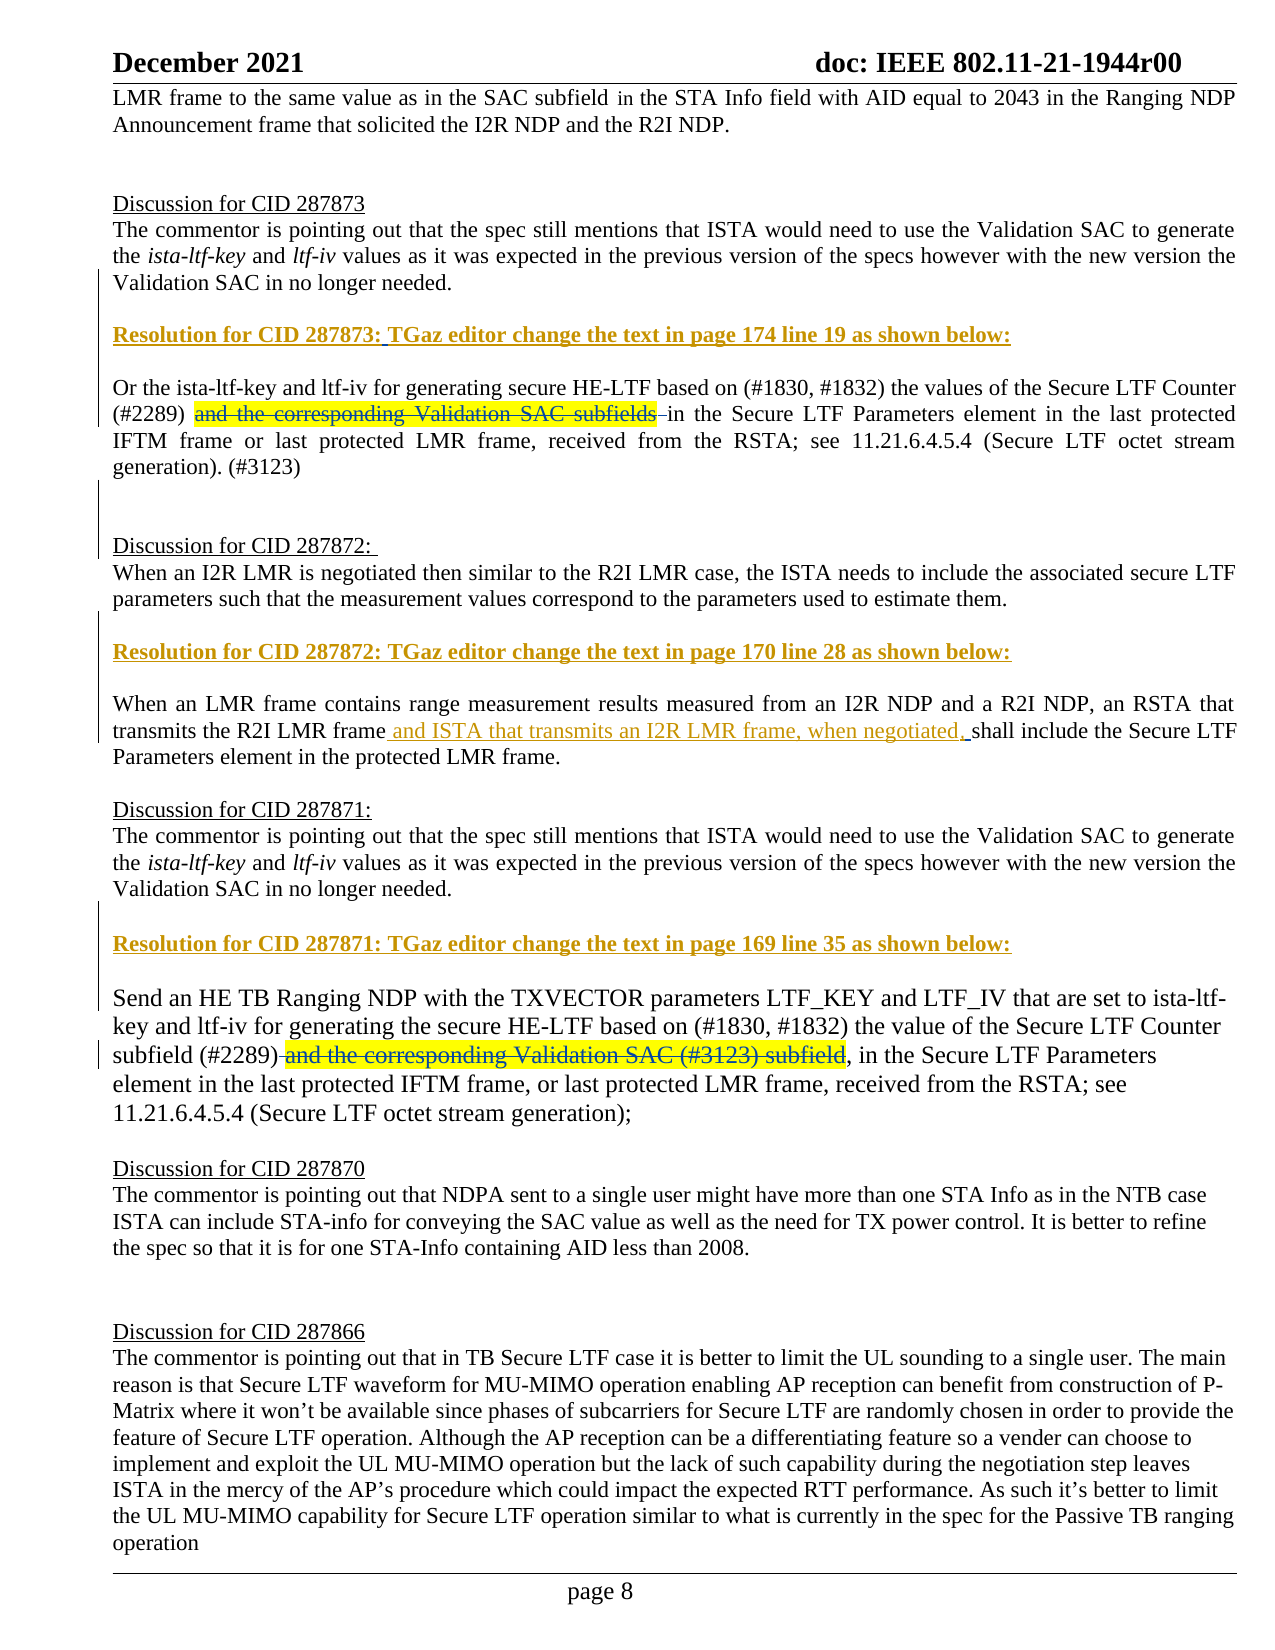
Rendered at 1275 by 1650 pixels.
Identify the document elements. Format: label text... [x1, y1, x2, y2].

text The commentor is pointing out that NDPA sent to a single user might have more than one STA Info as in the NTB case ISTA can include STA-info for conveying the SAC value as well as the need for TX power control. It is better to refine the spec so that it is for one STA-Info containing AID less than 2008. [112, 1182, 1237, 1261]
text Discussion for CID 287871: [112, 796, 1237, 822]
text When an I2R LMR is negotiated then similar to the R2I LMR case, the ISTA needs to include the associated secure LTF parameters such that the measurement values correspond to the parameters used to estimate them. [112, 559, 1237, 611]
text When an LMR frame contains range measurement results measured from an I2R NDP and a R2I NDP, an RSTA that transmits the R2I LMR frameshall include the Secure LTF Parameters element in the protected LMR frame. [112, 690, 1237, 769]
text Discussion for CID 287866 [112, 1318, 1237, 1344]
text Send an HE TB Ranging NDP with the TXVECTOR parameters LTF_KEY and LTF_IV that are set to ista-ltf-key and ltf-iv for generating the secure HE-LTF based on (#1830, #1832) the value of the Secure LTF Counter subfield (#2289), in the Secure LTF Parameters element in the last protected IFTM frame, or last protected LMR frame, received from the RSTA; see 11.21.6.4.5.4 (Secure LTF octet stream generation); [112, 983, 1237, 1126]
text Discussion for CID 287870 [112, 1155, 1237, 1182]
text Discussion for CID 287872: [112, 532, 1237, 559]
text The commentor is pointing out that in TB Secure LTF case it is better to limit the UL sounding to a single user. The main reason is that Secure LTF waveform for MU-MIMO operation enabling AP reception can benefit from construction of P-Matrix where it won’t be available since phases of subcarriers for Secure LTF are randomly chosen in order to provide the feature of Secure LTF operation. Although the AP reception can be a differentiating feature so a vender can choose to implement and exploit the UL MU-MIMO operation but the lack of such capability during the negotiation step leaves ISTA in the mercy of the AP’s procedure which could impact the expected RTT performance. As such it’s better to limit the UL MU-MIMO capability for Secure LTF operation similar to what is currently in the spec for the Passive TB ranging operation [112, 1344, 1237, 1555]
text The commentor is pointing out that the spec still mentions that ISTA would need to use the Validation SAC to generate the ista-ltf-key and ltf-iv values as it was expected in the previous version of the specs however with the new version the Validation SAC in no longer needed. [112, 822, 1237, 901]
text Discussion for CID 287873 [112, 190, 1237, 216]
text Or the ista-ltf-key and ltf-iv for generating secure HE-LTF based on (#1830, #1832) the values of the Secure LTF Counter (#2289) in the Secure LTF Parameters element in the last protected IFTM frame or last protected LMR frame, received from the RSTA; see 11.21.6.4.5.4 (Secure LTF octet stream generation). (#3123) [112, 374, 1237, 479]
text The commentor is pointing out that the spec still mentions that ISTA would need to use the Validation SAC to generate the ista-ltf-key and ltf-iv values as it was expected in the previous version of the specs however with the new version the Validation SAC in no longer needed. [112, 216, 1237, 295]
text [112, 84, 1237, 137]
